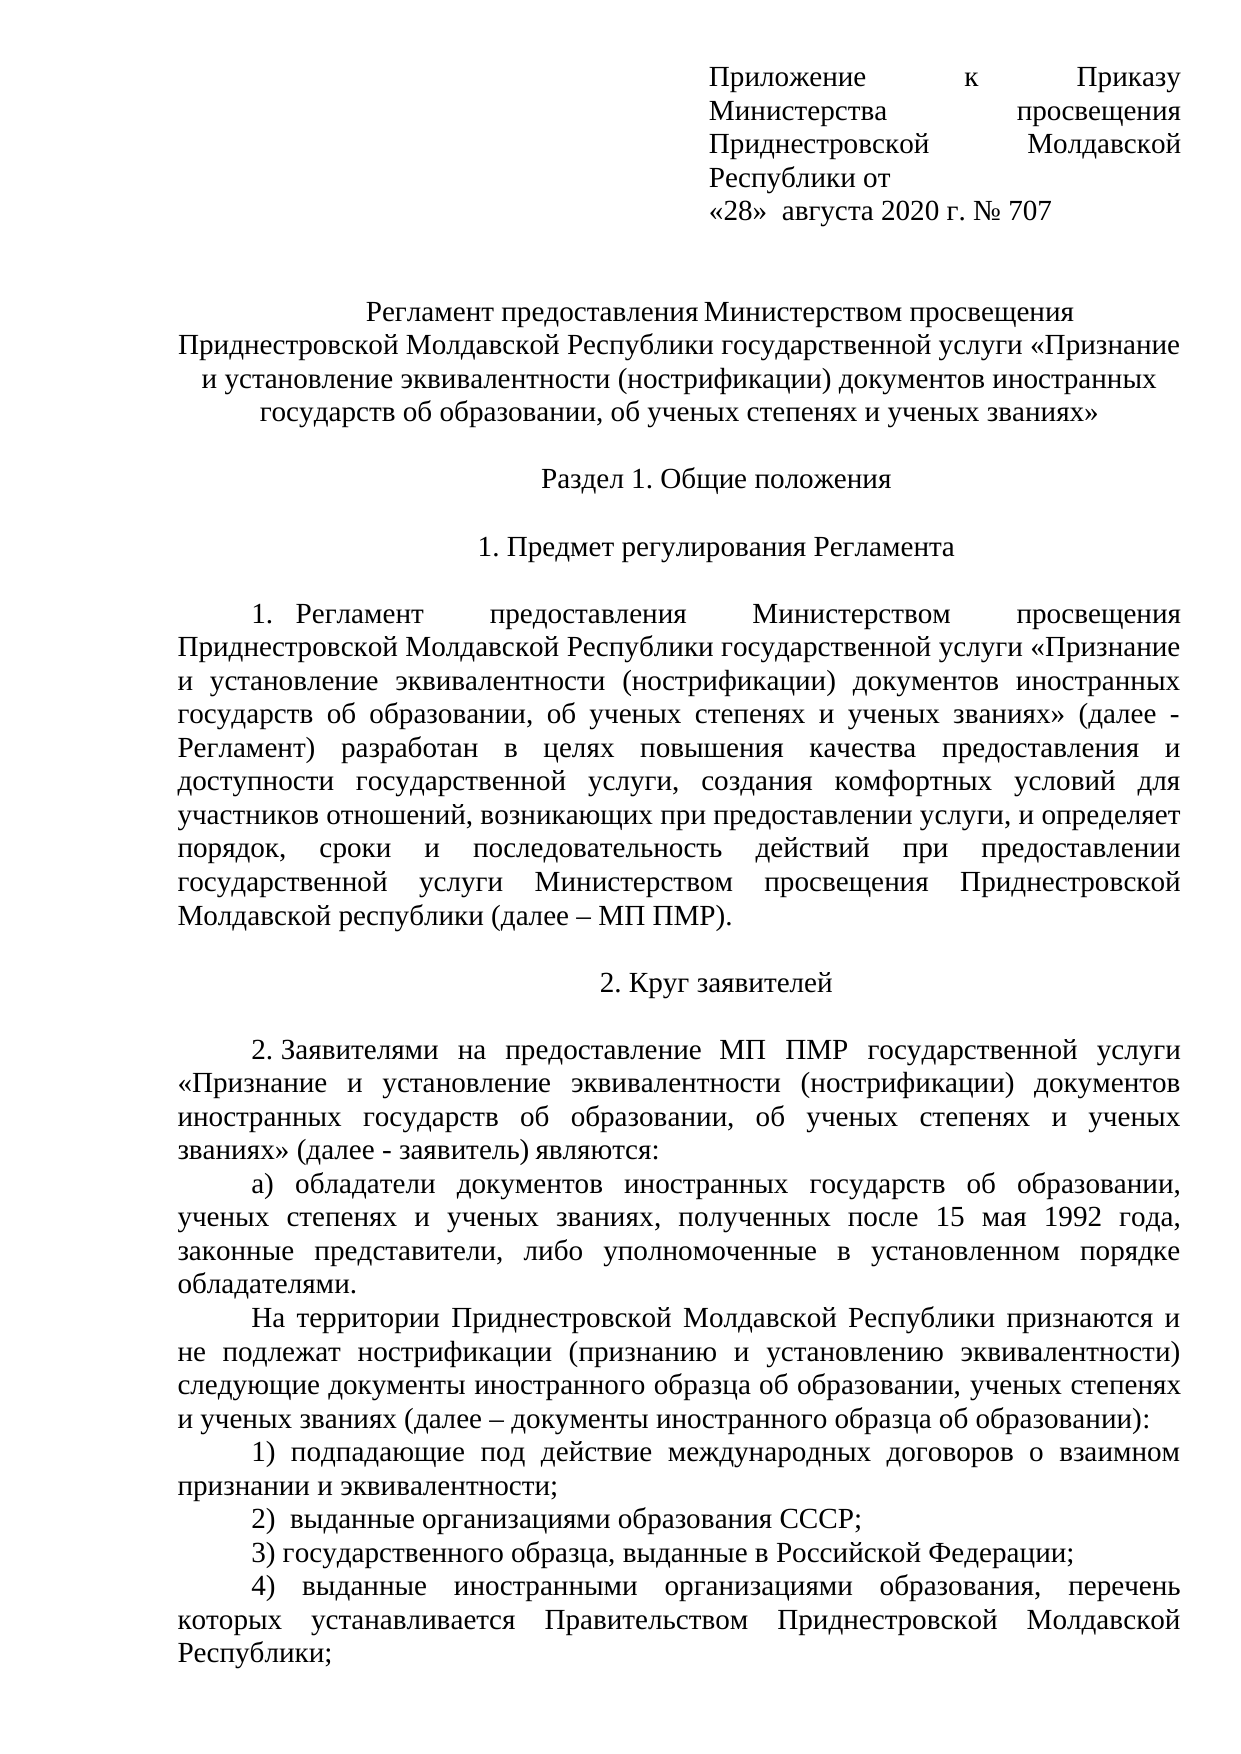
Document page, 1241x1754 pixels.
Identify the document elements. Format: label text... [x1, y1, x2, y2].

text 1. Предмет регулирования Регламента [177, 529, 1181, 562]
text 2) выданные организациями образования СССР; [177, 1501, 1181, 1535]
text 1) подпадающие под действие международных договоров о взаимном признании и эквивалентности; [177, 1434, 1181, 1501]
text «28» августа 2020 г. № 707 [103, 193, 1181, 227]
text Раздел 1. Общие положения [177, 462, 1181, 495]
list Регламент предоставления Министерством просвещения Приднестровской Молдавской Республики государственной услуги «Признание и установление эквивалентности (нострификации) документов иностранных государств об образовании, об ученых степенях и ученых званиях» (далее - Регламент) разработан в целях повышения качества предоставления и доступности государственной услуги, создания комфортных условий для участников отношений, возникающих при предоставлении услуги, и определяет порядок, сроки и последовательность действий при предоставлении государственной услуги Министерством просвещения Приднестровской Молдавской республики (далее – МП ПМР). [177, 596, 1181, 931]
text а) обладатели документов иностранных государств об образовании, ученых степенях и ученых званиях, полученных после 15 мая 1992 года, законные представители, либо уполномоченные в установленном порядке обладателями. [177, 1166, 1181, 1300]
text 4) выданные иностранными организациями образования, перечень которых устанавливается Правительством Приднестровской Молдавской Республики; [177, 1568, 1181, 1669]
text 2. Круг заявителей [177, 965, 1181, 998]
text Регламент предоставления Министерством просвещения Приднестровской Молдавской Республики государственной услуги «Признание и установление эквивалентности (нострификации) документов иностранных государств об образовании, об ученых степенях и ученых званиях» [177, 294, 1181, 428]
text Приложение к Приказу Министерства просвещения Приднестровской Молдавской Республики от [103, 59, 1181, 193]
list Заявителями на предоставление МП ПМР государственной услуги «Признание и установление эквивалентности (нострификации) документов иностранных государств об образовании, об ученых степенях и ученых званиях» (далее - заявитель) являются: [177, 1032, 1181, 1166]
text На территории Приднестровской Молдавской Республики признаются и не подлежат нострификации (признанию и установлению эквивалентности) следующие документы иностранного образца об образовании, ученых степенях и ученых званиях (далее – документы иностранного образца об образовании): [177, 1300, 1181, 1434]
text 3) государственного образца, выданные в Российской Федерации; [177, 1535, 1181, 1568]
